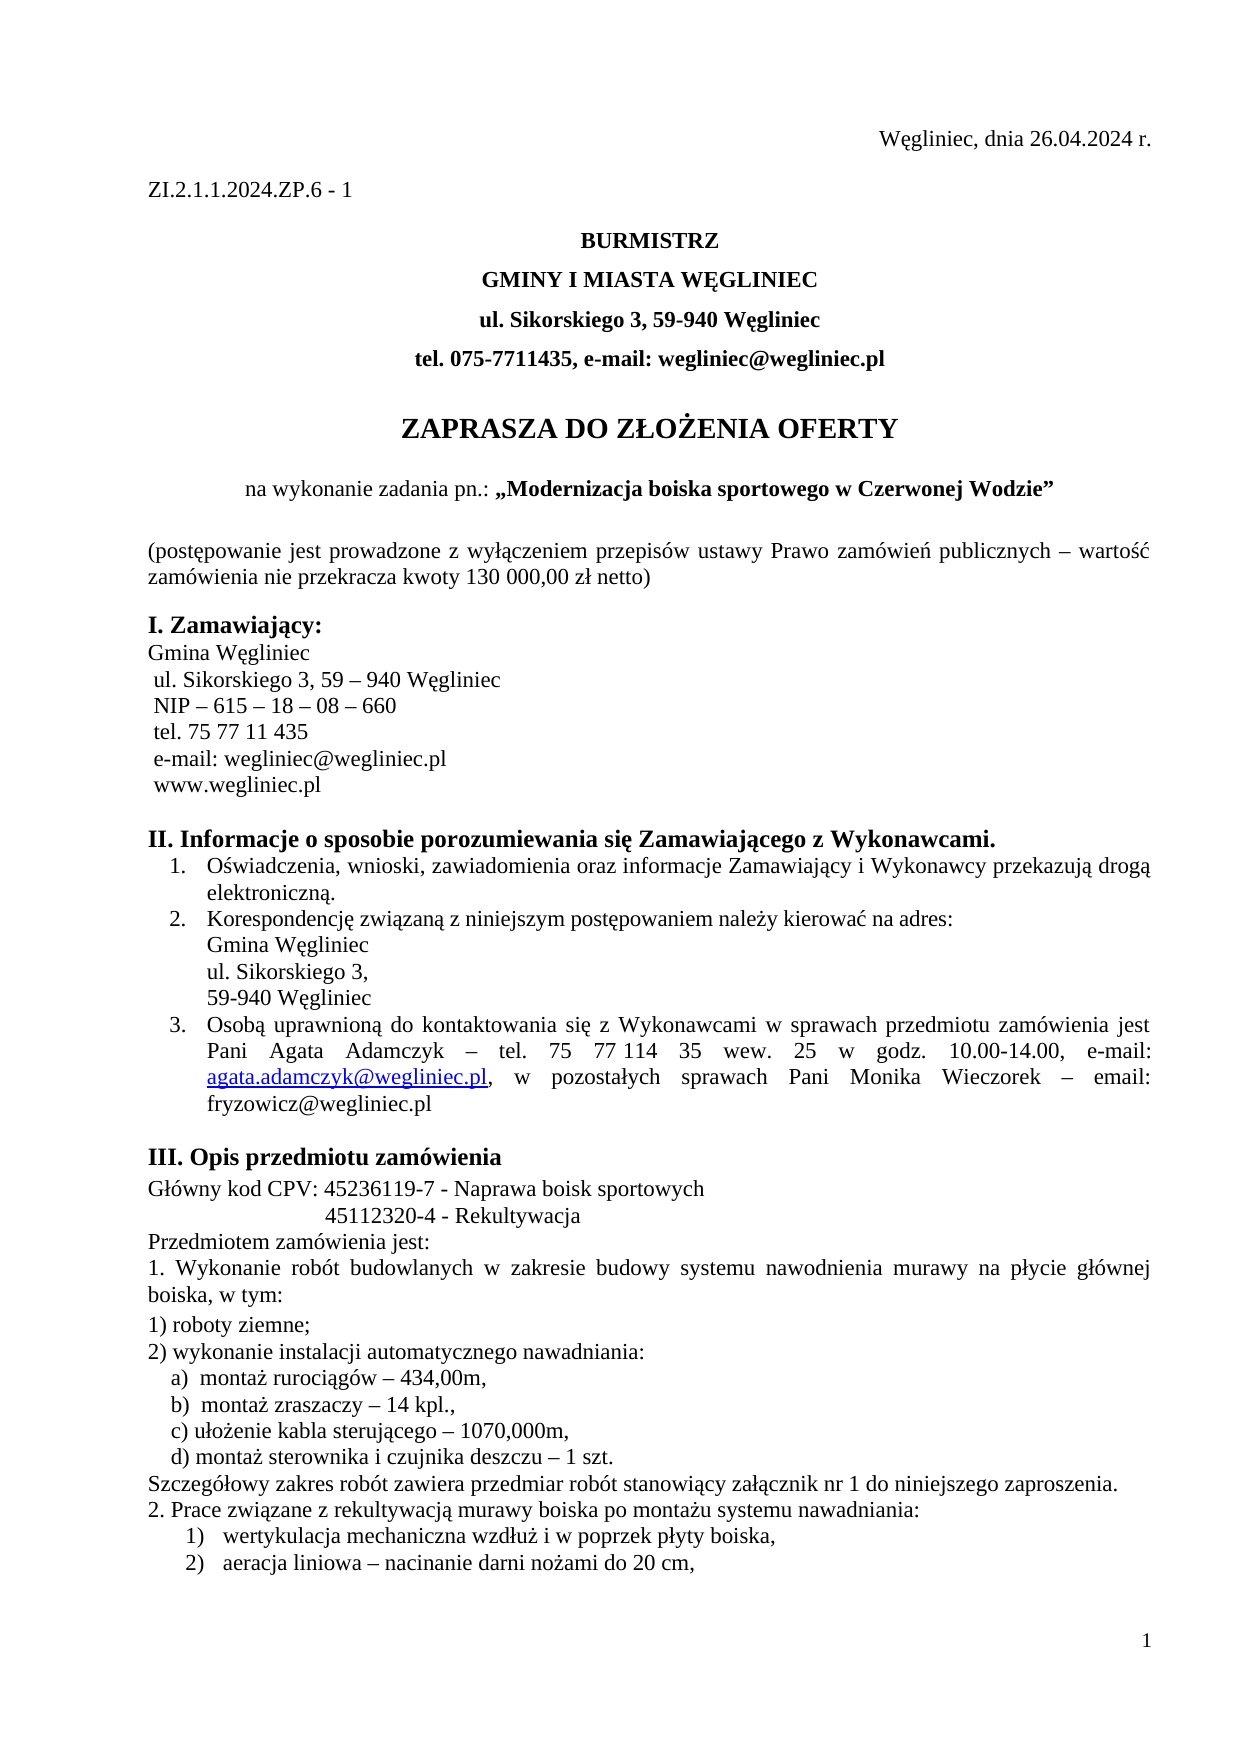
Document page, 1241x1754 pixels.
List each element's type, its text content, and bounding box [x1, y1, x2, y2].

list Oświadczenia, wnioski, zawiadomienia oraz informacje Zamawiający i Wykonawcy przekazują drogą elektroniczną. [169, 852, 1152, 905]
text 1) roboty ziemne; [148, 1312, 1152, 1338]
text 2. Prace związane z rekultywacją murawy boiska po montażu systemu nawadniania: [148, 1496, 1152, 1522]
text 45112320-4 - Rekultywacja [148, 1202, 1152, 1228]
text III. Opis przedmiotu zamówienia [148, 1142, 1202, 1171]
text 59-940 Węgliniec [207, 984, 1152, 1011]
list wertykulacja mechaniczna wzdłuż i w poprzek płyty boiska, [185, 1522, 1152, 1549]
text ul. Sikorskiego 3, 59-940 Węgliniec [148, 306, 1152, 332]
text na wykonanie zadania pn.: „Modernizacja boiska sportowego w Czerwonej Wodzie” [148, 476, 1152, 502]
text (postępowanie jest prowadzone z wyłączeniem przepisów ustawy Prawo zamówień publicznych – wartość zamówienia nie przekracza kwoty 130 000,00 zł netto) [148, 537, 1152, 590]
text Węgliniec, dnia 26.04.2024 r. [148, 125, 1152, 151]
text ZAPRASZA DO ZŁOŻENIA OFERTY [148, 411, 1152, 445]
text Przedmiotem zamówienia jest: [148, 1228, 1152, 1254]
text e-mail: wegliniec@wegliniec.pl [148, 745, 1152, 771]
list Korespondencję związaną z niniejszym postępowaniem należy kierować na adres: [169, 905, 1152, 932]
list aeracja liniowa – nacinanie darni nożami do 20 cm, [185, 1549, 1152, 1575]
text ul. Sikorskiego 3, [207, 958, 1152, 984]
list Osobą uprawnioną do kontaktowania się z Wykonawcami w sprawach przedmiotu zamówienia jest Pani Agata Adamczyk – tel. 75 77 114 35 wew. 25 w godz. 10.00-14.00, e-mail: agata.adamczyk@wegliniec.pl, w pozostałych sprawach Pani Monika Wieczorek – email: fryzowicz@wegliniec.pl [169, 1011, 1152, 1116]
subtitle II. Informacje o sposobie porozumiewania się Zamawiającego z Wykonawcami. [148, 824, 1152, 852]
text 2) wykonanie instalacji automatycznego nawadniania: [148, 1338, 1152, 1364]
text tel. 75 77 11 435 [148, 718, 1152, 745]
text ul. Sikorskiego 3, 59 – 940 Węgliniec [148, 666, 1152, 692]
text c) ułożenie kabla sterującego – 1070,000m, [148, 1417, 1152, 1443]
text d) montaż sterownika i czujnika deszczu – 1 szt. [148, 1443, 1152, 1470]
text b) montaż zraszaczy – 14 kpl., [148, 1391, 1152, 1417]
text Szczegółowy zakres robót zawiera przedmiar robót stanowiący załącznik nr 1 do niniejszego zaproszenia. [148, 1470, 1152, 1496]
list 1. Wykonanie robót budowlanych w zakresie budowy systemu nawodnienia murawy na płycie głównej boiska, w tym: [148, 1254, 1152, 1307]
text GMINY I MIASTA WĘGLINIEC [148, 266, 1152, 293]
text a) montaż rurociągów – 434,00m, [148, 1364, 1152, 1391]
text BURMISTRZ [148, 227, 1152, 253]
text Główny kod CPV: 45236119-7 - Naprawa boisk sportowych [148, 1175, 1152, 1202]
text NIP – 615 – 18 – 08 – 660 [148, 692, 1152, 718]
text Gmina Węgliniec [148, 639, 1152, 666]
text Gmina Węgliniec [207, 932, 1152, 958]
subtitle I. Zamawiający: [148, 611, 1152, 639]
text www.wegliniec.pl [148, 771, 1152, 797]
text ZI.2.1.1.2024.ZP.6 - 1 [148, 176, 1152, 202]
text tel. 075-7711435, e-mail: wegliniec@wegliniec.pl [148, 345, 1152, 372]
